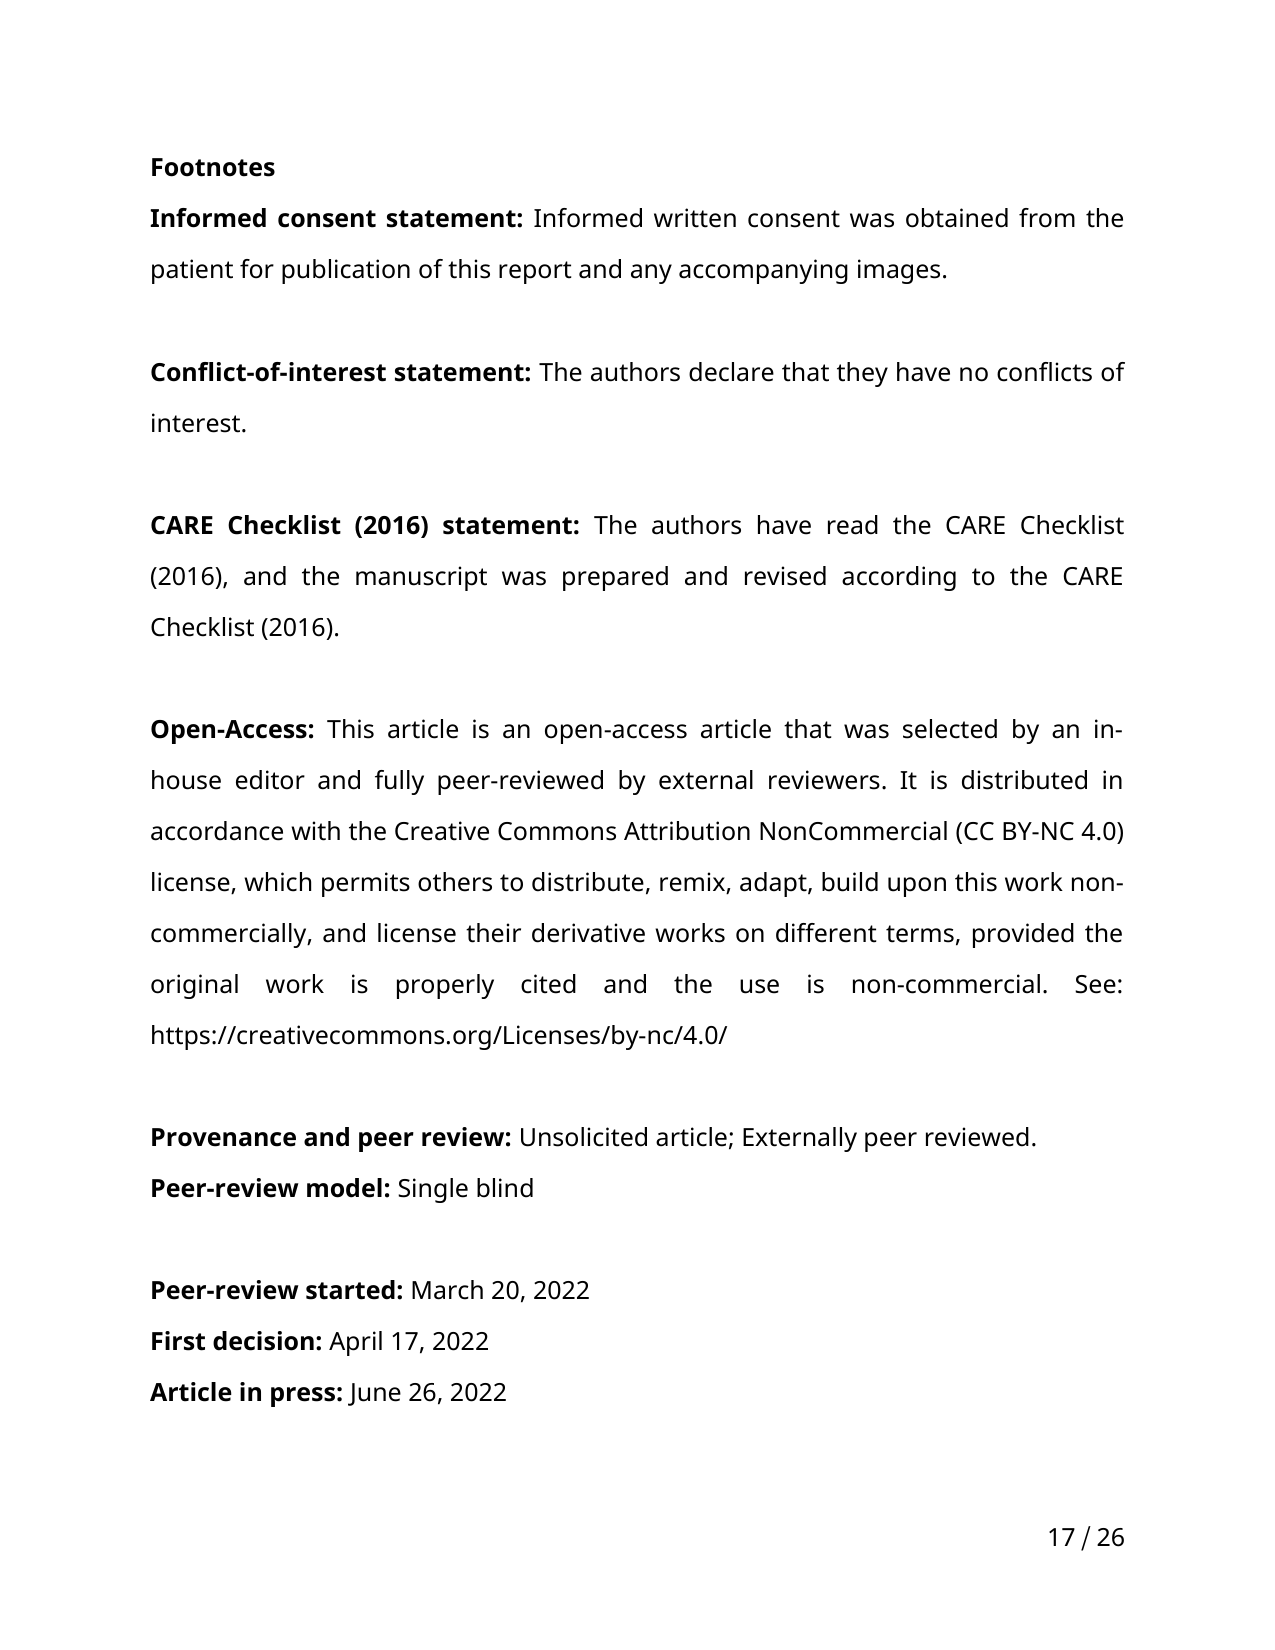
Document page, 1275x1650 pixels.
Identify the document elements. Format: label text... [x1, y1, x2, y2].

text Footnotes [150, 150, 1125, 184]
text Peer-review model: Single blind [150, 1171, 1125, 1205]
text First decision: April 17, 2022 [150, 1324, 1125, 1358]
text Open-Access: This article is an open-access article that was selected by an in-house editor and fully peer-reviewed by external reviewers. It is distributed in accordance with the Creative Commons Attribution NonCommercial (CC BY-NC 4.0) license, which permits others to distribute, remix, adapt, build upon this work non-commercially, and license their derivative works on different terms, provided the original work is properly cited and the use is non-commercial. See: https://creativecommons.org/Licenses/by-nc/4.0/ [150, 711, 1125, 1052]
text Article in press: June 26, 2022 [150, 1375, 1125, 1409]
text Peer-review started: March 20, 2022 [150, 1273, 1125, 1307]
text CARE Checklist (2016) statement: The authors have read the CARE Checklist (2016), and the manuscript was prepared and revised according to the CARE Checklist (2016). [150, 507, 1125, 643]
text Conflict-of-interest statement: The authors declare that they have no conflicts of interest. [150, 354, 1125, 439]
text Informed consent statement: Informed written consent was obtained from the patient for publication of this report and any accompanying images. [150, 201, 1125, 286]
text Provenance and peer review: Unsolicited article; Externally peer reviewed. [150, 1120, 1125, 1154]
